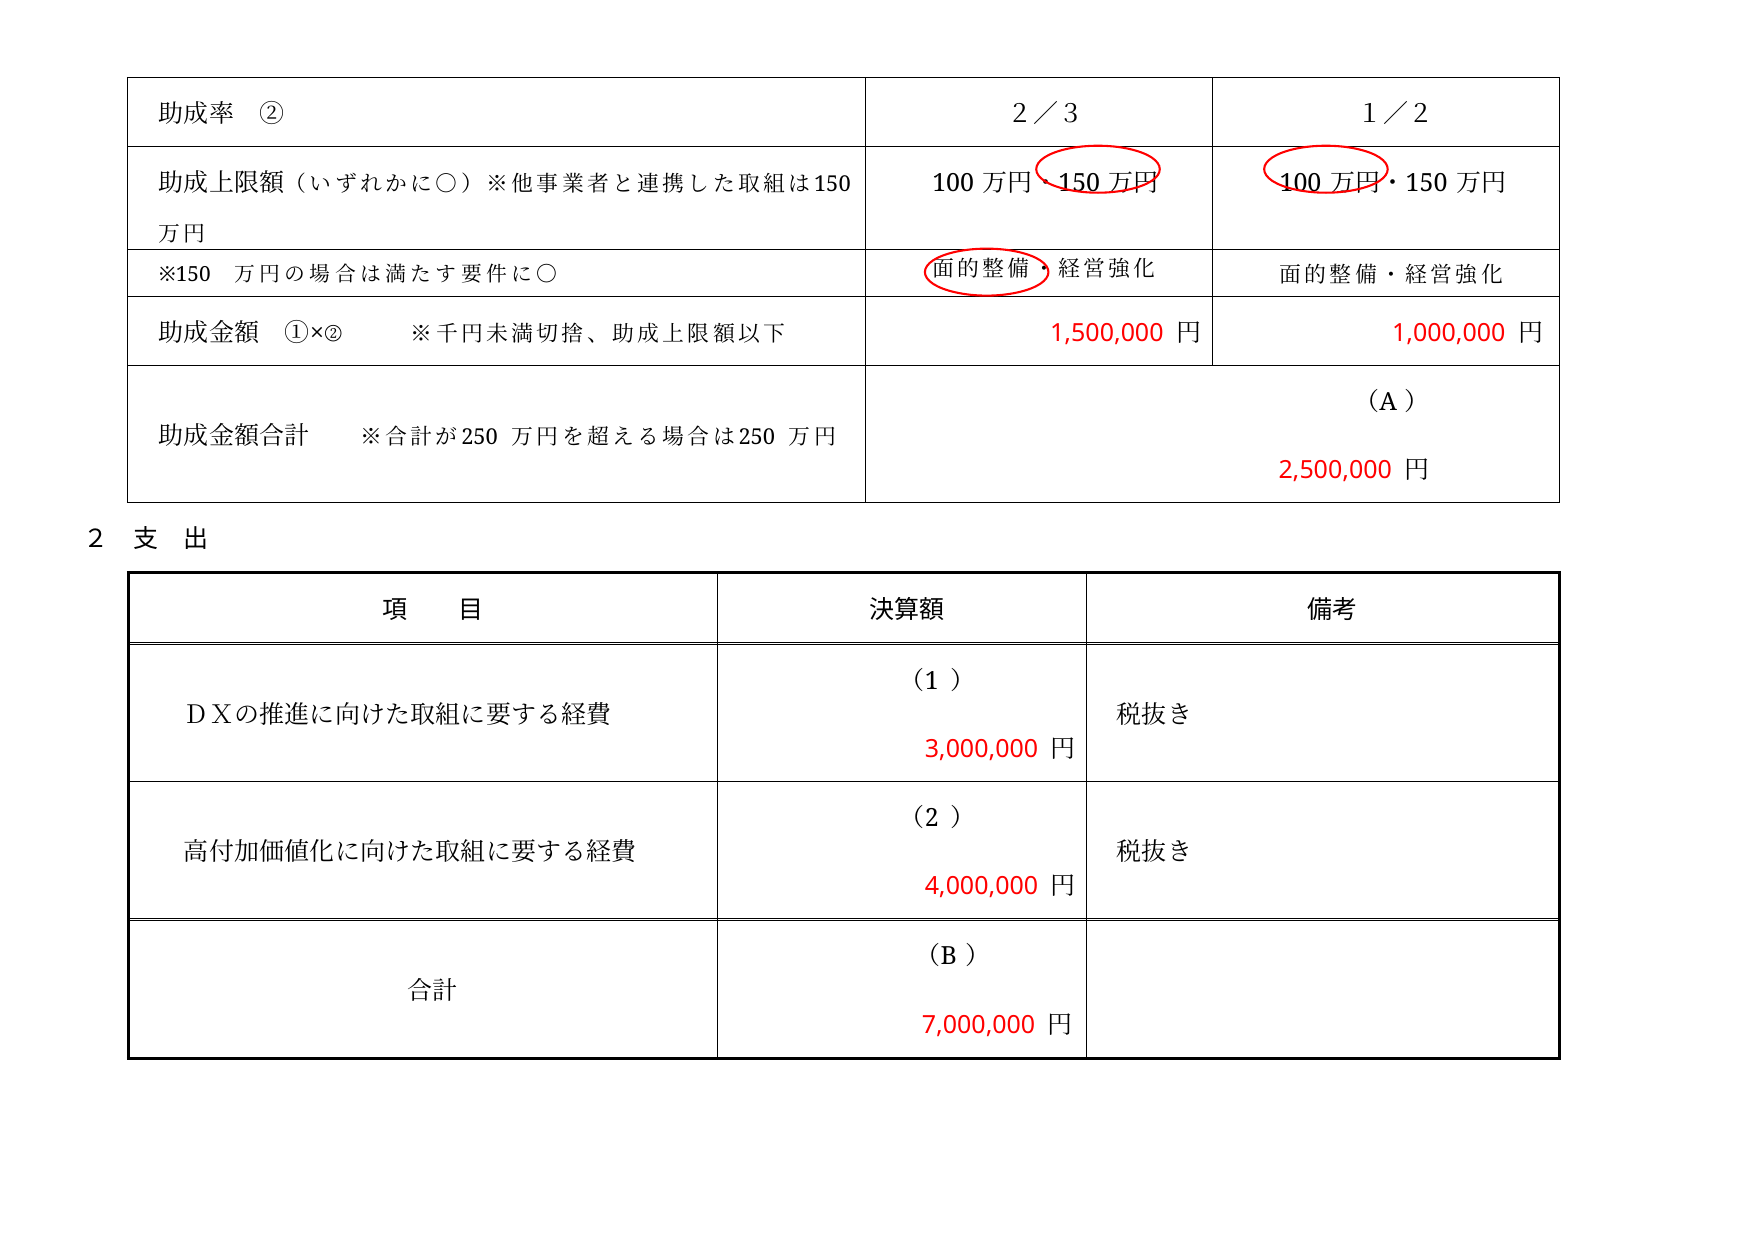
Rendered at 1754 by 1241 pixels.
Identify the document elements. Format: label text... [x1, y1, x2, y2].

table_cell ※150万円の場合は満たす要件に〇 [128, 250, 865, 296]
table_cell ２／３ [866, 78, 1212, 146]
table_cell 助成金額合計 ※合計が250万円を超える場合は250万円 [128, 366, 865, 502]
table_cell 面的整備・経営強化 [866, 250, 964, 296]
table_cell 4,000,000円 [718, 782, 1086, 918]
table_cell 合計 [130, 921, 717, 1057]
table_cell １／２ [1213, 78, 1559, 146]
table_header 決算額 [718, 574, 1086, 642]
table_cell 面的整備・経営強化 [1213, 250, 1559, 296]
table_cell 7,000,000円 [718, 921, 1086, 1057]
table_header 項 目 [130, 574, 717, 642]
table_cell 助成金額 ①×② ※千円未満切捨、助成上限額以下 [128, 297, 865, 365]
table_cell 助成上限額（いずれかに○）※他事業者と連携した取組は150万円 [128, 147, 865, 249]
table_header 備考 [1087, 574, 1558, 642]
table_cell 100万円・150万円 [866, 147, 1212, 249]
table_cell ＤＸの推進に向けた取組に要する経費 [130, 645, 717, 781]
table_cell 税抜き [1087, 645, 1558, 781]
table_cell 助成率 ② [128, 78, 865, 146]
table_cell 3,000,000円 [718, 645, 1086, 781]
table_cell 面的整備・経営強化 [1010, 250, 1212, 296]
table_cell [1087, 921, 1558, 1057]
table_cell （A） 2,500,000円 [866, 366, 1559, 502]
table_cell 1,500,000円 [866, 297, 1212, 365]
table_cell 税抜き [1087, 782, 1558, 918]
table_cell 1,000,000円 [1213, 297, 1559, 365]
table_cell 高付加価値化に向けた取組に要する経費 [130, 782, 717, 918]
table_cell 面的整備・経営強化 [927, 250, 1047, 294]
text ２ 支 出 [83, 503, 1671, 571]
table_cell 100万円・150万円 [1213, 147, 1559, 249]
